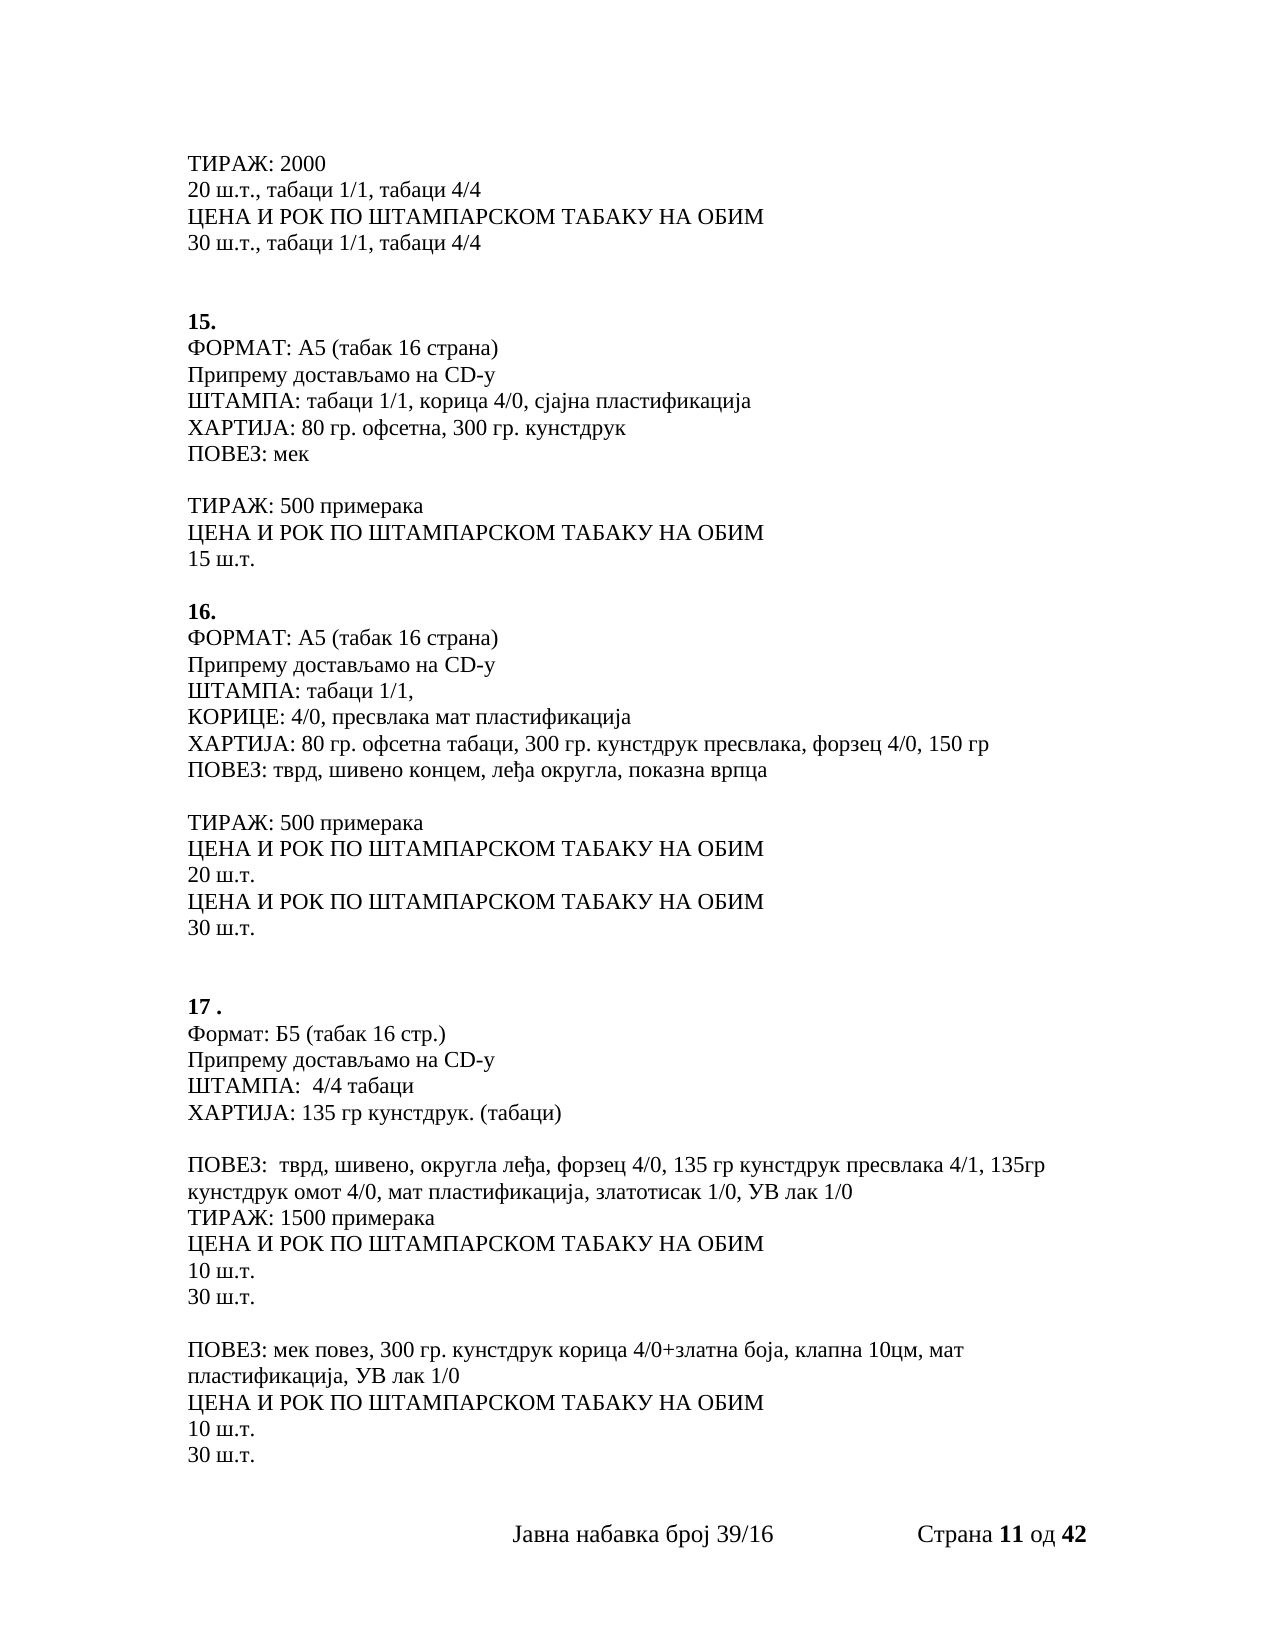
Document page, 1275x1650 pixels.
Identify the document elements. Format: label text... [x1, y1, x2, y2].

text Припрему достављамо на CD-у [187, 651, 1087, 677]
text ШТАМПА: табаци 1/1, корица 4/0, сјајна пластификација [187, 387, 1087, 413]
text 15. [187, 308, 1087, 334]
text ТИРАЖ: 500 примерака [187, 809, 1087, 835]
text 20 ш.т. [187, 862, 1087, 888]
text ШТАМПА: 4/4 табаци [187, 1072, 1087, 1099]
text ФОРМАТ: А5 (табак 16 страна) [187, 624, 1087, 651]
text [187, 203, 1087, 229]
text 17 . [187, 993, 1087, 1020]
text 15 ш.т. [187, 545, 1087, 572]
text Припрему достављамо на CD-у [187, 361, 1087, 387]
text ШТАМПА: табаци 1/1, [187, 677, 1087, 703]
text ТИРАЖ: 500 примерака [187, 493, 1087, 519]
text ЦЕНА И РОК ПО ШТАМПАРСКОМ ТАБАКУ НА ОБИМ [187, 1389, 1087, 1415]
text 30 ш.т. [187, 1441, 1087, 1468]
text ЦЕНА И РОК ПО ШТАМПАРСКОМ ТАБАКУ НА ОБИМ [187, 519, 1087, 545]
text ХАРТИЈА: 80 гр. офсетна, 300 гр. кунстдрук [187, 413, 1087, 440]
text 16. [187, 598, 1087, 624]
text ХАРТИЈА: 80 гр. офсетна табаци, 300 гр. кунстдрук пресвлака, форзец 4/0, 150 гр [187, 730, 1087, 756]
text ТИРАЖ: 2000 [187, 150, 1087, 176]
text ПОВЕЗ: мек [187, 440, 1087, 466]
text Формат: Б5 (табак 16 стр.) [187, 1020, 1087, 1046]
text Припрему достављамо на CD-у [187, 1046, 1087, 1072]
text 30 ш.т. [187, 1283, 1087, 1309]
text 30 ш.т., табаци 1/1, табаци 4/4 [187, 229, 1087, 255]
text ЦЕНА И РОК ПО ШТАМПАРСКОМ ТАБАКУ НА ОБИМ [187, 1231, 1087, 1257]
text КОРИЦЕ: 4/0, пресвлака мат пластификација [187, 703, 1087, 730]
text 10 ш.т. [187, 1415, 1087, 1441]
text ТИРАЖ: 1500 примерака [187, 1204, 1087, 1231]
text 30 ш.т. [187, 914, 1087, 941]
text 20 ш.т., табаци 1/1, табаци 4/4 [187, 176, 1087, 203]
text ПОВЕЗ: тврд, шивено концем, леђа округла, показна врпца [187, 756, 1087, 782]
text ПОВЕЗ: тврд, шивено, округла леђа, форзец 4/0, 135 гр кунстдрук пресвлака 4/1, 135гр кунстдрук омот 4/0, мат пластификација, златотисак 1/0, УВ лак 1/0 [187, 1151, 1087, 1204]
text ЦЕНА И РОК ПО ШТАМПАРСКОМ ТАБАКУ НА ОБИМ [187, 835, 1087, 862]
text ФОРМАТ: А5 (табак 16 страна) [187, 334, 1087, 361]
text ПОВЕЗ: мек повез, 300 гр. кунстдрук корица 4/0+златна боја, клапна 10цм, мат пластификација, УВ лак 1/0 [187, 1336, 1087, 1389]
text 10 ш.т. [187, 1257, 1087, 1283]
text ЦЕНА И РОК ПО ШТАМПАРСКОМ ТАБАКУ НА ОБИМ [187, 888, 1087, 914]
text ХАРТИЈА: 135 гр кунстдрук. (табаци) [187, 1099, 1087, 1125]
